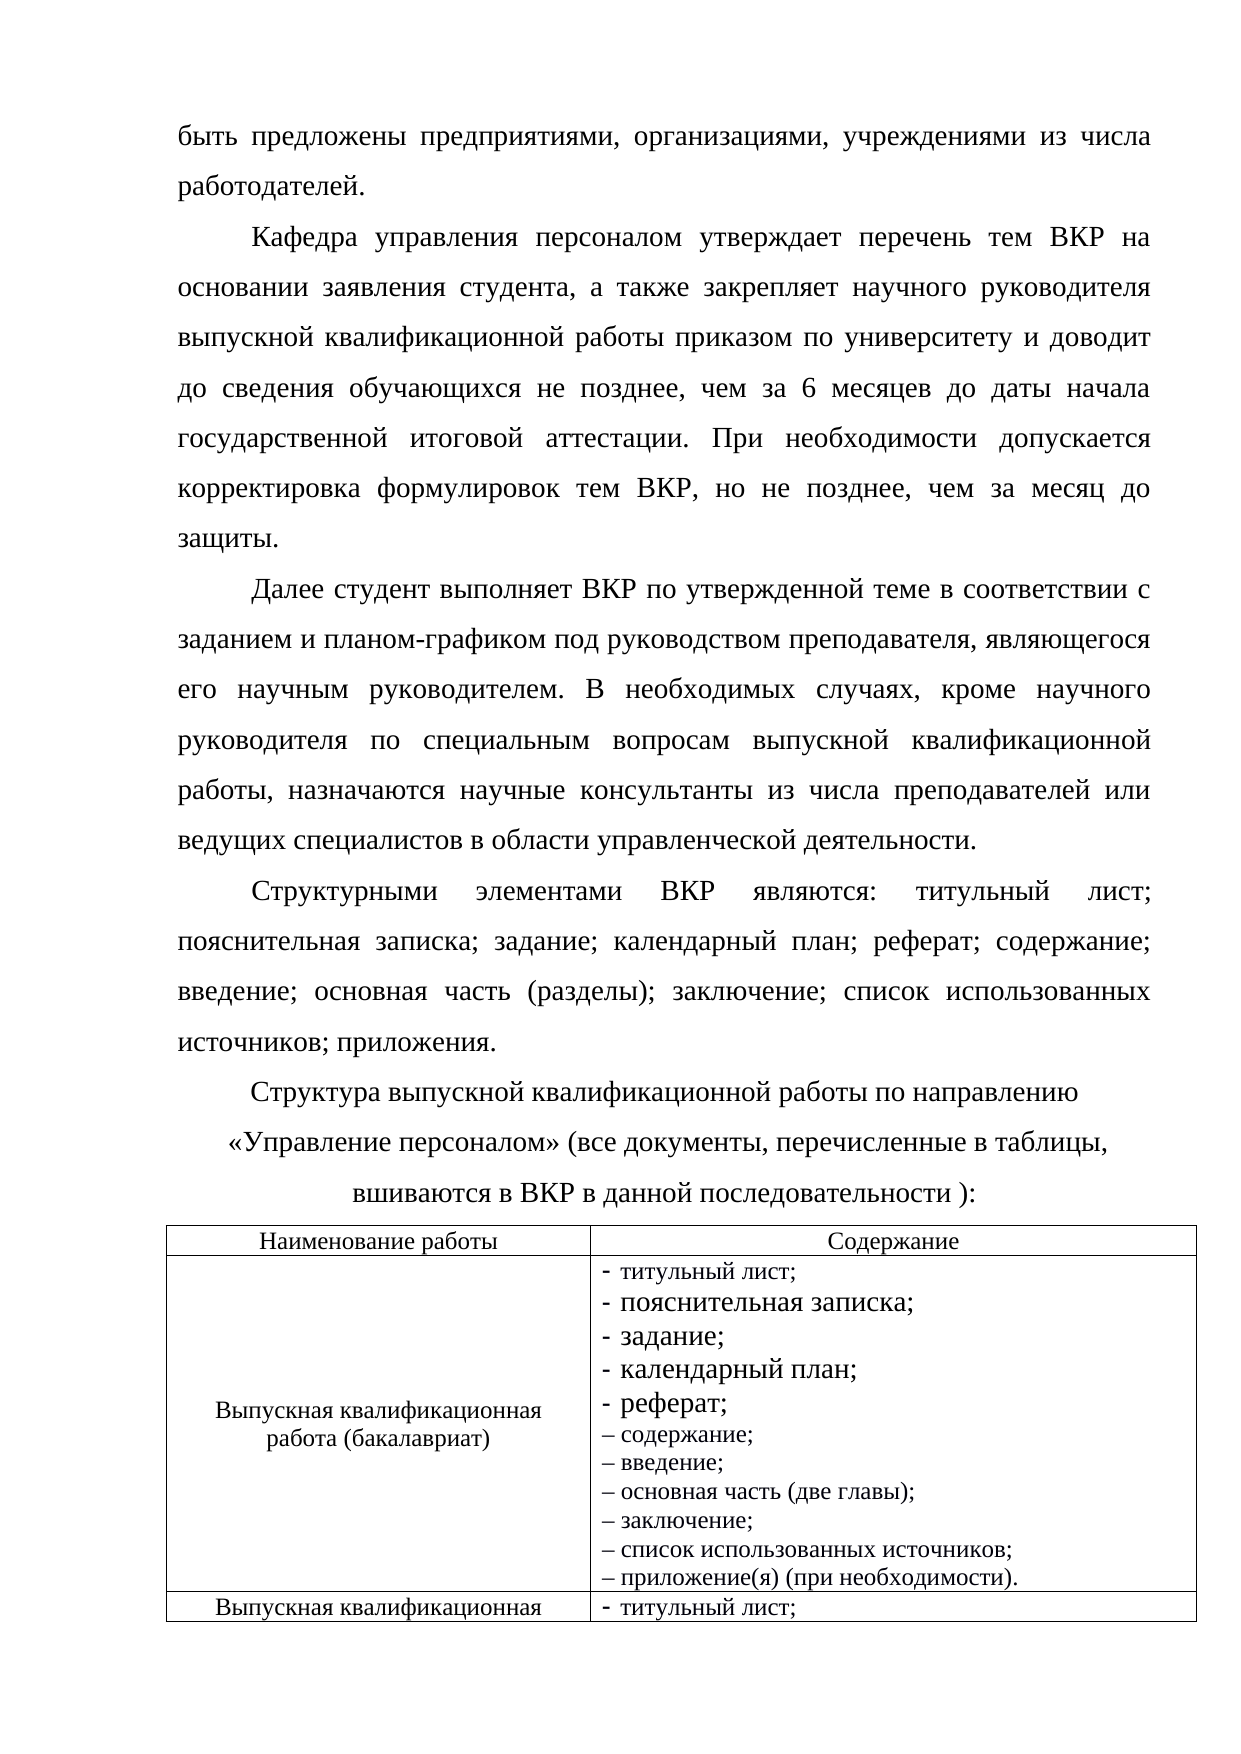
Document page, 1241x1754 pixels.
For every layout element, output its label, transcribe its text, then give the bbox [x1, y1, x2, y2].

text Структурными элементами ВКР являются: титульный лист; пояснительная записка; задание; календарный план; реферат; содержание; введение; основная часть (разделы); заключение; список использованных источников; приложения. [177, 873, 1152, 1057]
text Кафедра управления персоналом утверждает перечень тем ВКР на основании заявления студента, а также закрепляет научного руководителя выпускной квалификационной работы приказом по университету и доводит до сведения обучающихся не позднее, чем за 6 месяцев до даты начала государственной итоговой аттестации. При необходимости допускается корректировка формулировок тем ВКР, но не позднее, чем за месяц до защиты. [177, 219, 1152, 554]
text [177, 118, 1152, 202]
text Структура выпускной квалификационной работы по направлению [177, 1074, 1152, 1108]
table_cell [591, 1592, 1196, 1621]
text Далее студент выполняет ВКР по утвержденной теме в соответствии с заданием и планом-графиком под руководством преподавателя, являющегося его научным руководителем. В необходимых случаях, кроме научного руководителя по специальным вопросам выпускной квалификационной работы, назначаются научные консультанты из числа преподавателей или ведущих специалистов в области управленческой деятельности. [177, 571, 1152, 856]
table_header Наименование работы [167, 1226, 590, 1255]
text «Управление персоналом» (все документы, перечисленные в таблицы, вшиваются в ВКР в данной последовательности ): [177, 1124, 1152, 1208]
table_cell титульный лист; пояснительная записка; задание; календарный план; реферат; – содержание; – введение; – основная часть (две главы); – заключение; – список использованных источников; – приложение(я) (при необходимости). [591, 1256, 1196, 1591]
table_header Содержание [591, 1226, 1196, 1255]
table_cell Выпускная квалификационная работа (бакалавриат) [167, 1256, 590, 1591]
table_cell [167, 1592, 590, 1621]
